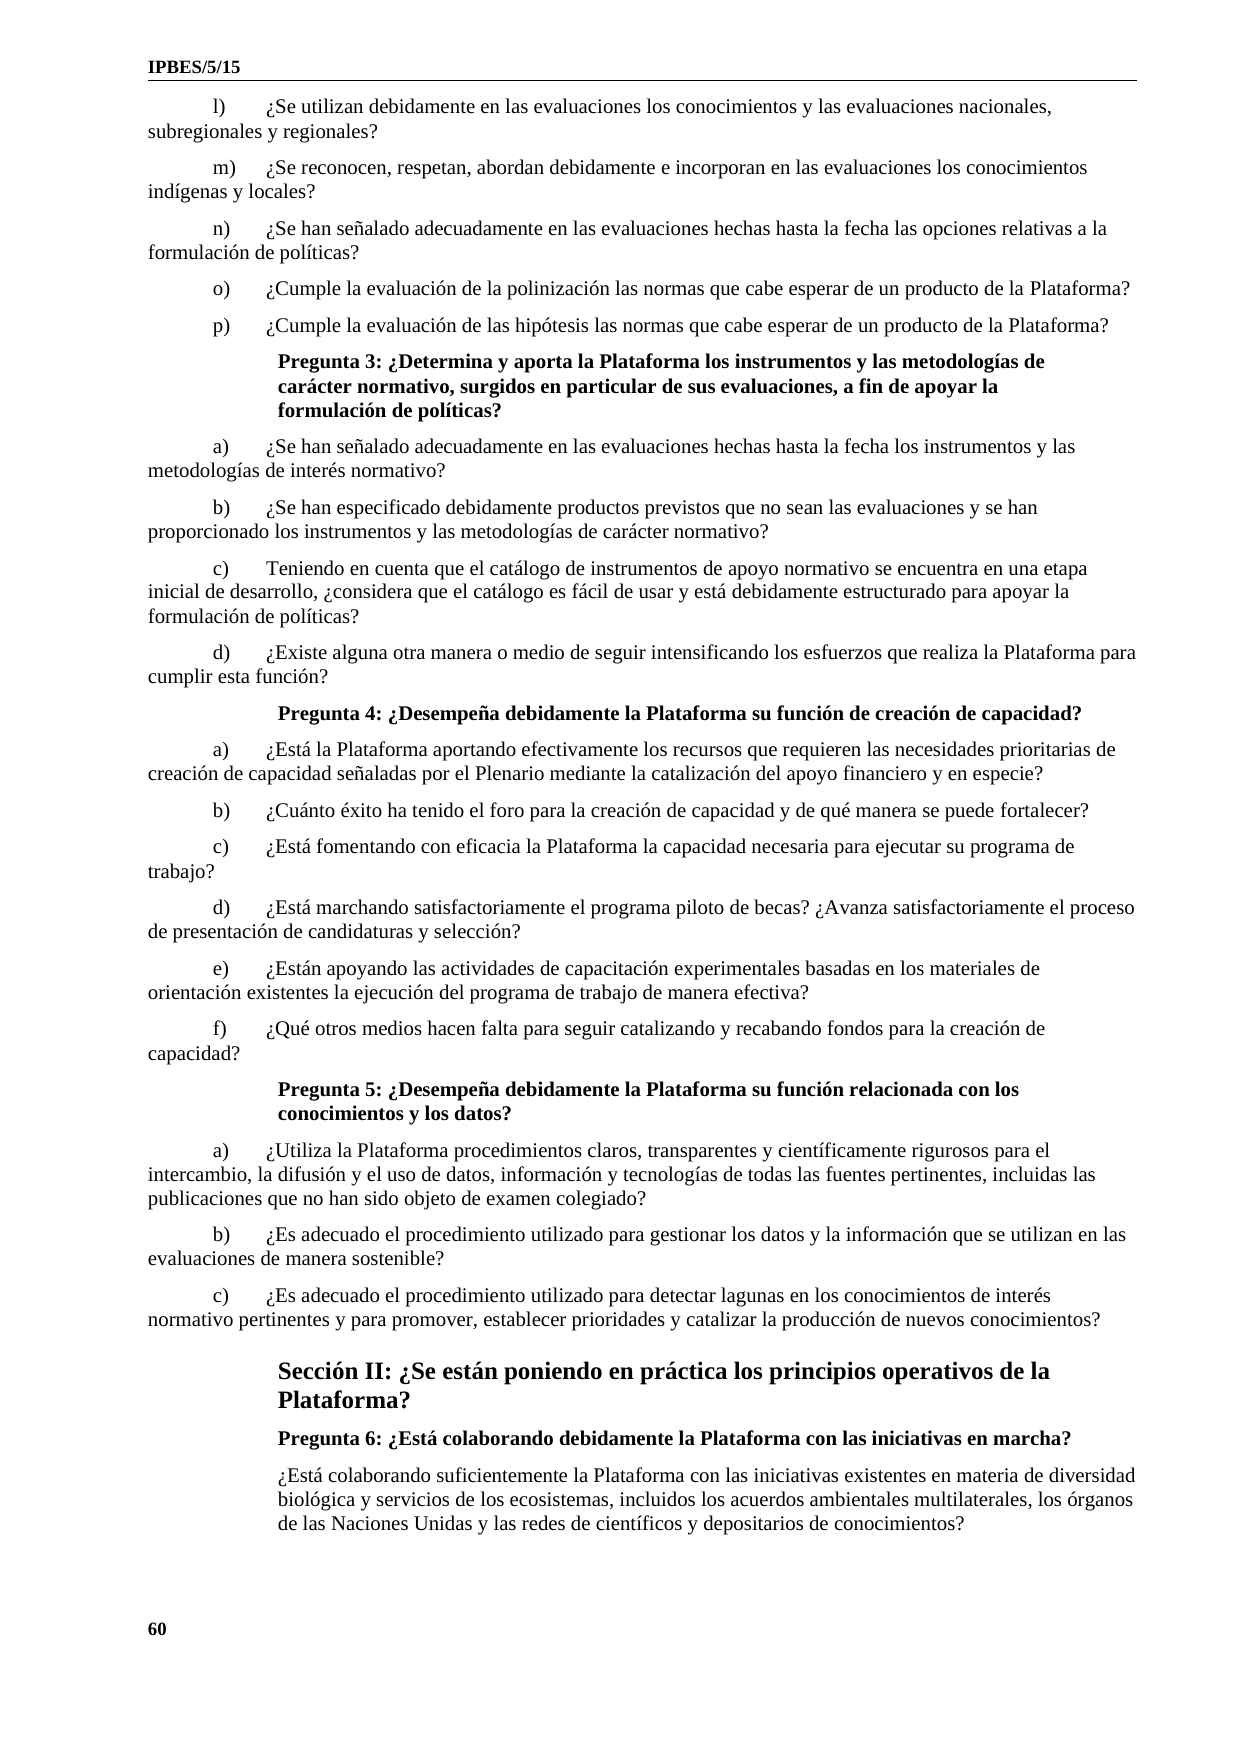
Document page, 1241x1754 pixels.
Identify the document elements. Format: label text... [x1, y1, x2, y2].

text Pregunta 3: ¿Determina y aporta la Plataforma los instrumentos y las metodologías de carácter normativo, surgidos en particular de sus evaluaciones, a fin de apoyar la formulación de políticas? [148, 349, 1107, 422]
text Pregunta 5: ¿Desempeña debidamente la Plataforma su función relacionada con los conocimientos y los datos? [148, 1077, 1107, 1125]
list ¿Cumple la evaluación de la polinización las normas que cabe esperar de un producto de la Plataforma? [148, 276, 1137, 300]
list ¿Se han señalado adecuadamente en las evaluaciones hechas hasta la fecha las opciones relativas a la formulación de políticas? [148, 216, 1137, 264]
list ¿Están apoyando las actividades de capacitación experimentales basadas en los materiales de orientación existentes la ejecución del programa de trabajo de manera efectiva? [148, 956, 1137, 1004]
list ¿Existe alguna otra manera o medio de seguir intensificando los esfuerzos que realiza la Plataforma para cumplir esta función? [148, 640, 1137, 688]
list ¿Cuánto éxito ha tenido el foro para la creación de capacidad y de qué manera se puede fortalecer? [148, 798, 1137, 822]
text Sección II: ¿Se están poniendo en práctica los principios operativos de la Plataforma? [148, 1356, 1107, 1413]
list ¿Se utilizan debidamente en las evaluaciones los conocimientos y las evaluaciones nacionales, subregionales y regionales? [148, 94, 1137, 143]
list ¿Se han especificado debidamente productos previstos que no sean las evaluaciones y se han proporcionado los instrumentos y las metodologías de carácter normativo? [148, 495, 1137, 543]
list ¿Está la Plataforma aportando efectivamente los recursos que requieren las necesidades prioritarias de creación de capacidad señaladas por el Plenario mediante la catalización del apoyo financiero y en especie? [148, 737, 1137, 785]
text Pregunta 6: ¿Está colaborando debidamente la Plataforma con las iniciativas en marcha? [148, 1426, 1107, 1450]
list ¿Es adecuado el procedimiento utilizado para detectar lagunas en los conocimientos de interés normativo pertinentes y para promover, establecer prioridades y catalizar la producción de nuevos conocimientos? [148, 1283, 1137, 1331]
list ¿Se han señalado adecuadamente en las evaluaciones hechas hasta la fecha los instrumentos y las metodologías de interés normativo? [148, 434, 1137, 482]
list ¿Se reconocen, respetan, abordan debidamente e incorporan en las evaluaciones los conocimientos indígenas y locales? [148, 155, 1137, 203]
list ¿Es adecuado el procedimiento utilizado para gestionar los datos y la información que se utilizan en las evaluaciones de manera sostenible? [148, 1222, 1137, 1270]
list ¿Qué otros medios hacen falta para seguir catalizando y recabando fondos para la creación de capacidad? [148, 1016, 1137, 1064]
list ¿Está fomentando con eficacia la Plataforma la capacidad necesaria para ejecutar su programa de trabajo? [148, 834, 1137, 883]
list ¿Está marchando satisfactoriamente el programa piloto de becas? ¿Avanza satisfactoriamente el proceso de presentación de candidaturas y selección? [148, 895, 1137, 943]
list Teniendo en cuenta que el catálogo de instrumentos de apoyo normativo se encuentra en una etapa inicial de desarrollo, ¿considera que el catálogo es fácil de usar y está debidamente estructurado para apoyar la formulación de políticas? [148, 555, 1137, 628]
list ¿Cumple la evaluación de las hipótesis las normas que cabe esperar de un producto de la Plataforma? [148, 313, 1137, 337]
text Pregunta 4: ¿Desempeña debidamente la Plataforma su función de creación de capacidad? [148, 701, 1107, 725]
text ¿Está colaborando suficientemente la Plataforma con las iniciativas existentes en materia de diversidad biológica y servicios de los ecosistemas, incluidos los acuerdos ambientales multilaterales, los órganos de las Naciones Unidas y las redes de científicos y depositarios de conocimientos? [278, 1463, 1137, 1535]
list ¿Utiliza la Plataforma procedimientos claros, transparentes y científicamente rigurosos para el intercambio, la difusión y el uso de datos, información y tecnologías de todas las fuentes pertinentes, incluidas las publicaciones que no han sido objeto de examen colegiado? [148, 1138, 1137, 1210]
